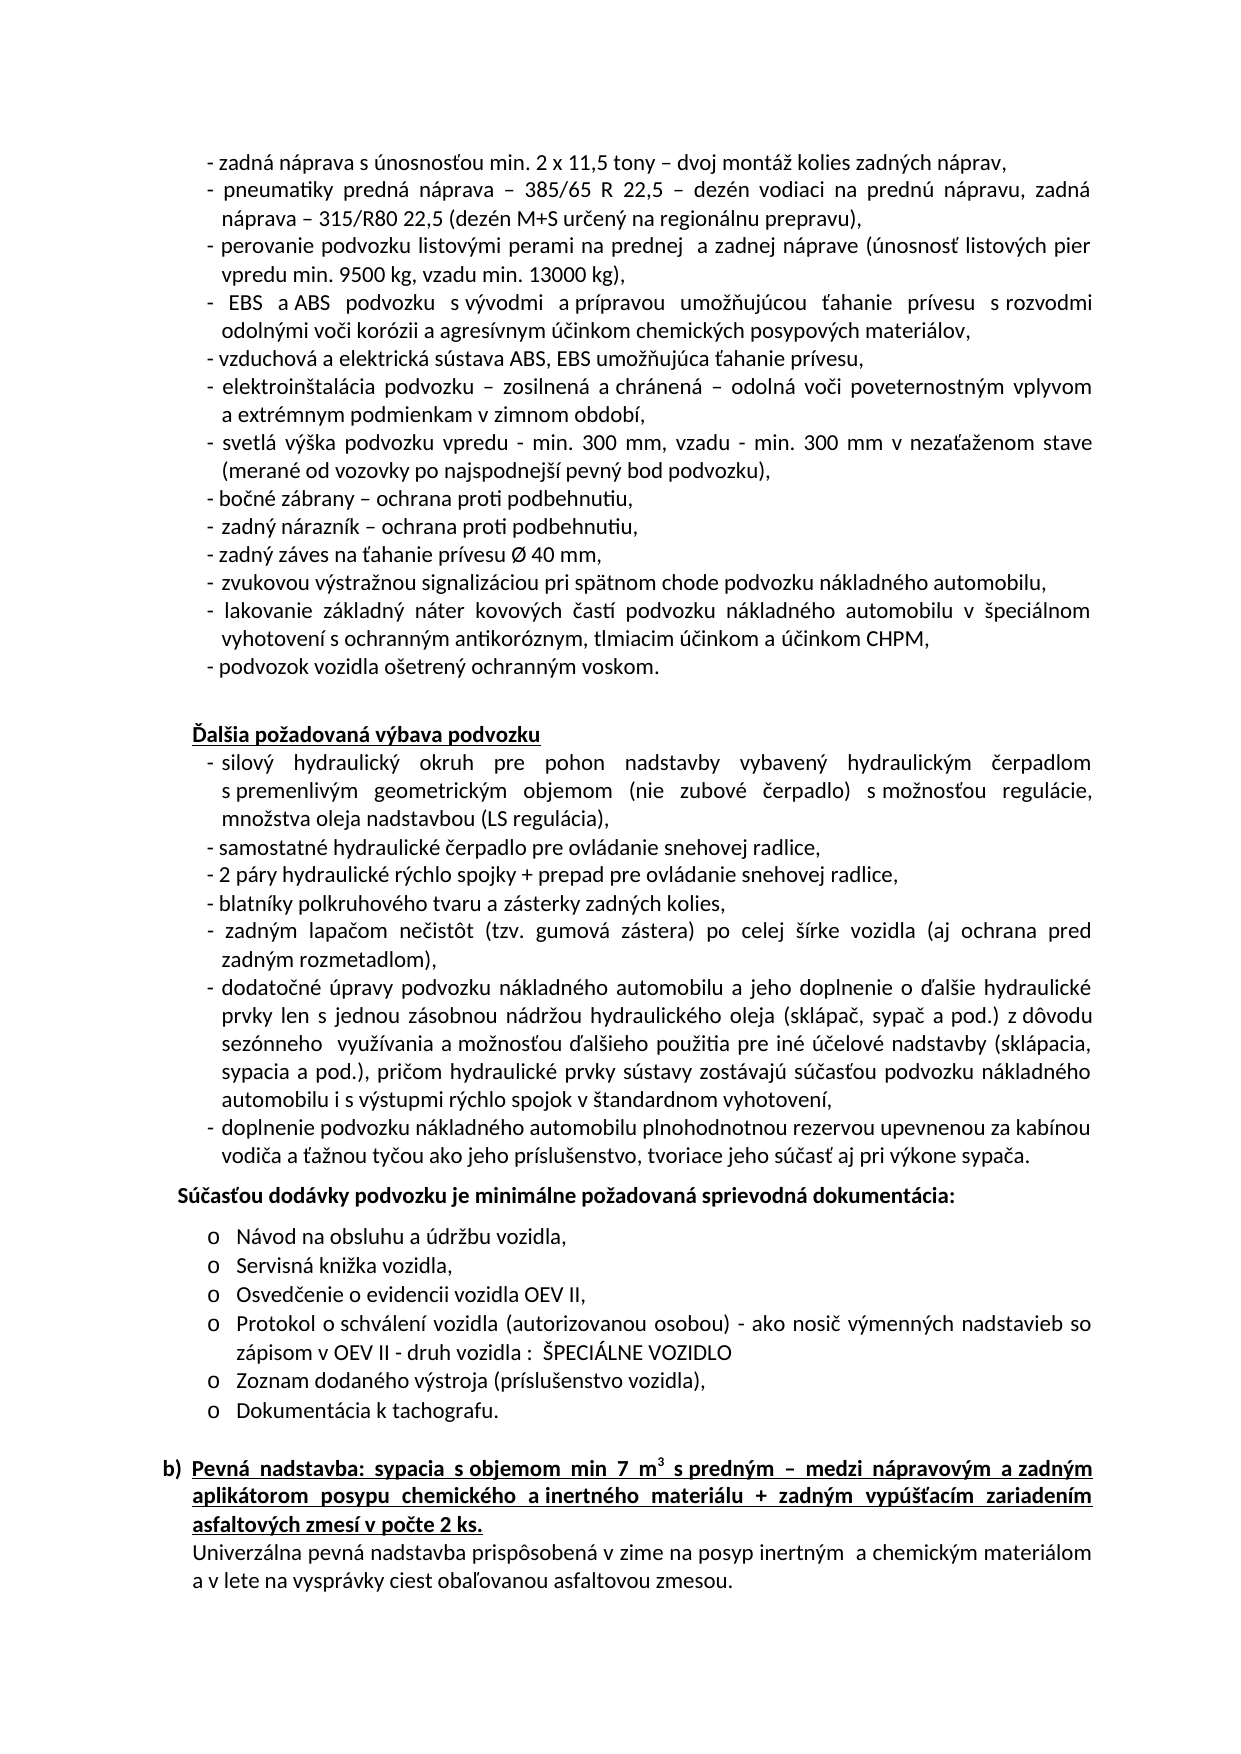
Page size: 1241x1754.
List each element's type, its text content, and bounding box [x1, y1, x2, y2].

list Osvedčenie o evidencii vozidla OEV II, [207, 1280, 1093, 1309]
list Návod na obsluhu a údržbu vozidla, [207, 1222, 1093, 1251]
list Dokumentácia k tachografu. [207, 1396, 1093, 1425]
text - dodatočné úavy podvozku nákladného automobilu a jeho doplnenie o ďalšie hydraulické vky len s jednou zásobnou nádržou hydraulického oleja (sklápač, sypač a pod.) z dôvodu sezónneho využívania a možnosťou ďalšieho použitia e iné účelové nadstavby (sklápacia, sypacia a pod.), pričom hydraulické prvky sústavy zostávajú súčasťou podvozku nákladného automobilu i s výstupmi rýchlo spojok v štandardnom vyhotovení, [207, 973, 1093, 1113]
text - doplnenie podvozku nákladného automobilu plnohodnotnou rezervou upevnenou za kabínou vodiča a ťažnou tyčou ako jeho príslušenstvo, tvoriace jeho súčasť aj pri výkone sypača. [207, 1113, 1093, 1169]
text - elektroinštalácia podvozku – zosilnená a chránená – odolná voči poveternostným vplyvom a extrémnym podmienkam v zimnom období, [207, 372, 1093, 428]
text - zadný záves na ťahanie prívesu Ø [207, 540, 1093, 568]
text - svetlá výška podvozku vpredu - min. 300 mm, vzadu - min. 300 mm v nezaťaženom stave (merané od vozovky po najspodnejší pevný bod podvozku), [207, 428, 1093, 484]
text - perovanie podvozku listovými perami na prednej a zadnej náprave (únosnosť listových pier vpredu min. 9500 kg, vzadu min. 13000 kg), [207, 232, 1093, 288]
text Univerzálna pevná nadstavba prispôsobená v zime na posyp inertným a chemickým materiálom a v lete na vysprávky ciest obaľovanou asfaltovou zmesou. [192, 1538, 1093, 1594]
text - zadným lapačom nečistôt (tzv. gumová zástera) po celej šírke vozidla (aj ochrana pred zadným rozmetadlom), [207, 917, 1093, 973]
list Zoznam dodaného výstroja (príslušenstvo vozidla), [207, 1367, 1093, 1396]
text - bočné zábrany – ochrana proti podbehnutiu, [207, 484, 1093, 512]
text - lakovanie základný náter kovových častí podvozku nákladného automobilu v špeciálnom vyhotovení s ochranným antikoróznym, tlmiacim účinkom a účinkom CHPM, [207, 596, 1093, 652]
text - EBS a ABS podvozku s vývodmi a prípravou umožňujúcou ťahanie prívesu s rozvodmi odolnými voči korózii a agresívnym účinkom chemických posypových materiálov, [207, 288, 1093, 344]
text - podvozok vozidla ošetrený ochranným voskom. [207, 652, 1093, 680]
text - samostatné hydraulické čerpadlo pre ovládanie snehovej radlice, [207, 833, 1093, 861]
text Ďalšia požadovaná výbava podvozku [192, 721, 1093, 748]
text - pneumatiky predná náprava – 385/65 R 22,5 – dezén vodiaci na prednú nápravu, zadná náprava – 315/R80 22,5 (dezén M+S určený na regionálnu prepravu), [207, 176, 1093, 232]
text - zvukovou výstražnou signalizáciou pri spätnom chode podvozku nákladného automobilu, [207, 568, 1093, 596]
list silový hydraulický okruh pre pohon nadstavby vybavený hydraulickým čerpadlom s premenlivým geometrickým objemom (nie zubové čerpadlo) s možnosťou regulácie, množstva oleja nadstavbou (LS regulácia), [207, 748, 1093, 833]
text Súčasťou dodávky podvozku je minimálne požadovaná sprievodná dokumentácia: [148, 1181, 1093, 1209]
text - vzduchová a elektrická sústava ABS, EBS umožňujúca ťahanie prívesu, [207, 344, 1093, 372]
text - zadný nárazník – ochrana proti podbehnutiu, [207, 512, 1093, 540]
text b) Pevná nadstavba: sypacia s objemom min 7 m3 s predným – medzi nápravovým a zadným aplikátorom posypu chemického a inertného materiálu + zadným vypúšťacím zariadením asfaltových zmesí v počte 2 ks. [162, 1454, 1093, 1538]
text - 2 páry hydraulické rýchlo spojky + prepad pre ovládanie snehovej radlice, [207, 861, 1093, 889]
text - zadná náava s únosnosťou min. 2 x 11,5 tony – dvoj montáž kolies zadných náprav, [207, 148, 1093, 176]
list Protokol o schválení vozidla (autorizovanou osobou) - ako nosič výmenných nadstavieb so zápisom v OEV II - druh vozidla : ŠPECIÁLNE VOZIDLO [207, 1309, 1093, 1367]
text - blatníky polkruhového tvaru a zásterky zadných kolies, [207, 889, 1093, 917]
list Servisná knižka vozidla, [207, 1251, 1093, 1280]
